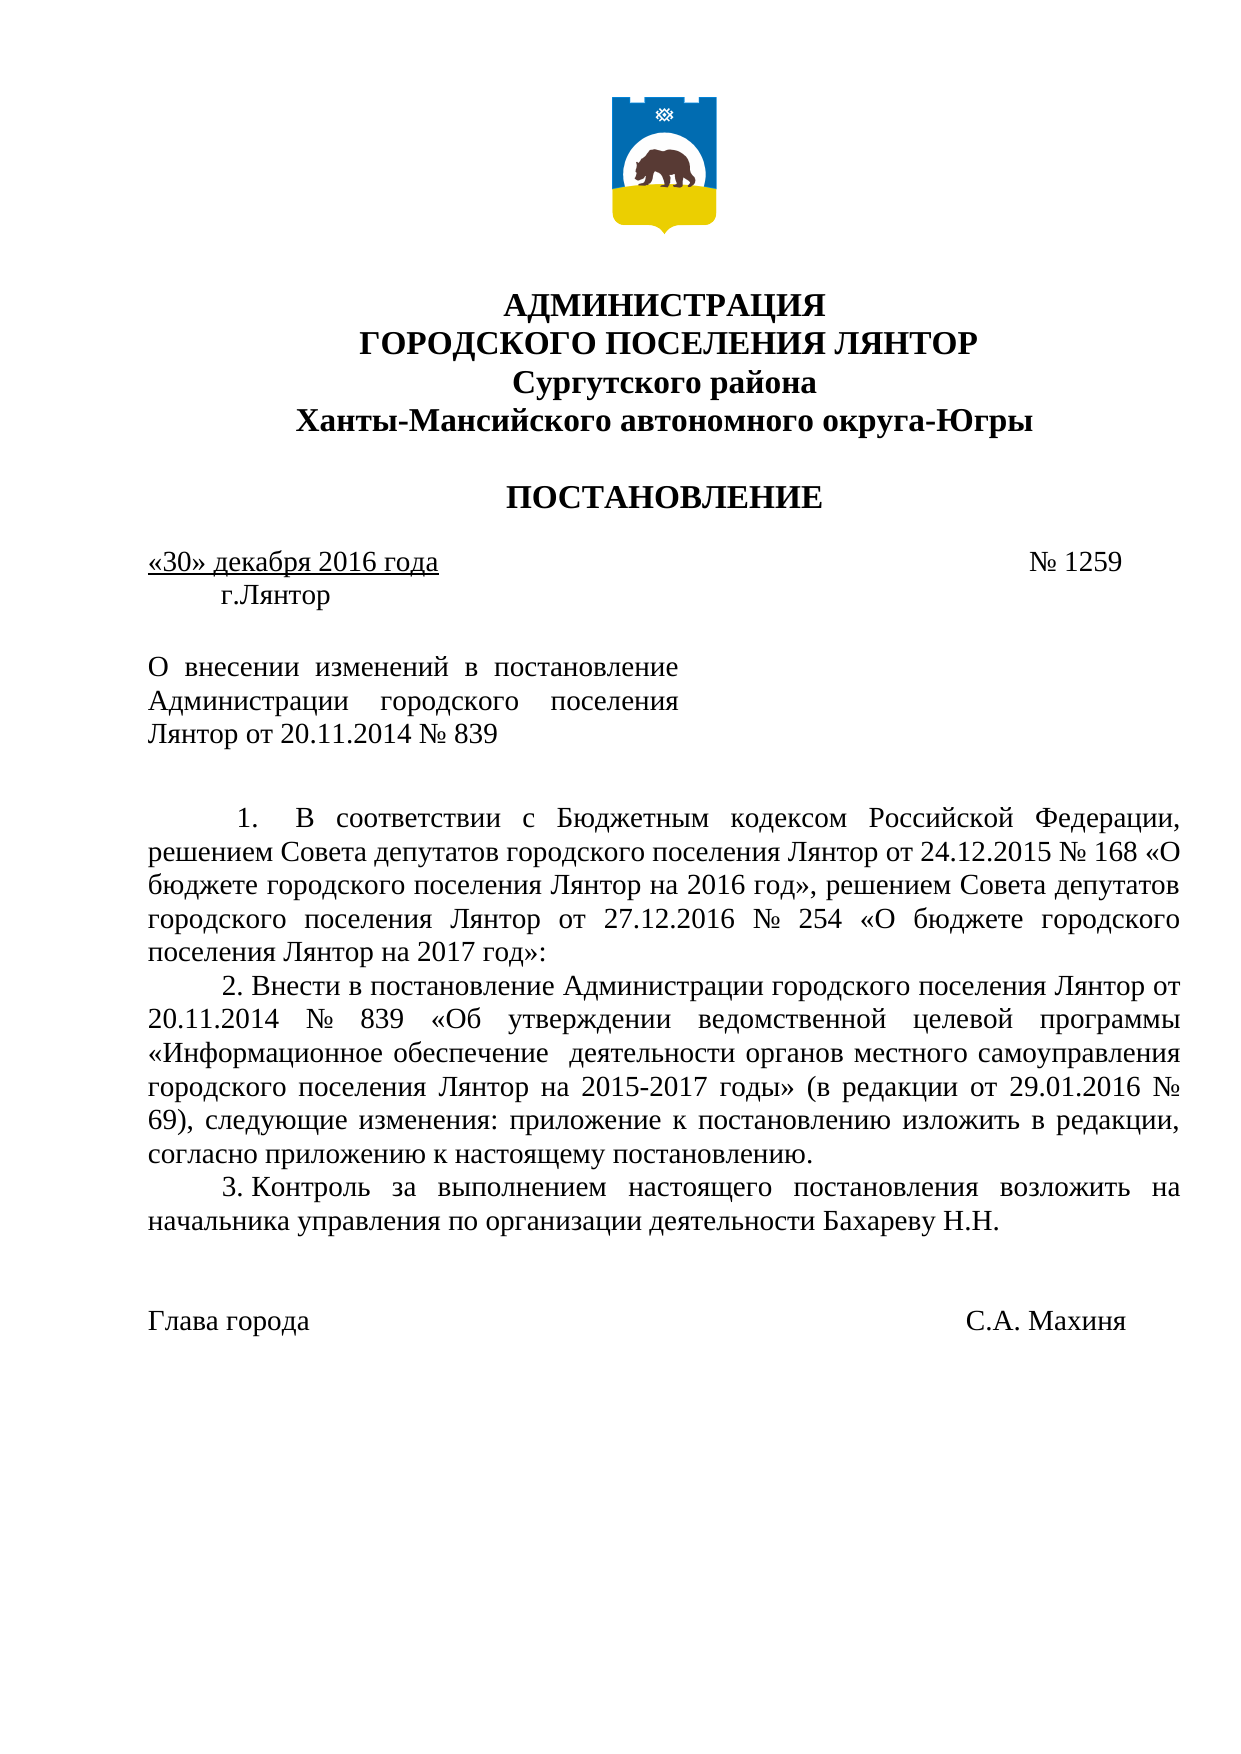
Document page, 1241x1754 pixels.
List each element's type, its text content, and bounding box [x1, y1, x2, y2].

text Сургутского района [148, 362, 1181, 400]
text АДМИНИСТРАЦИЯ [148, 285, 1181, 323]
text Глава города С.А. Махиня [148, 1303, 1181, 1337]
list Внести в постановление Администрации городского поселения Лянтор от 20.11.2014 № 839 «Об утверждении ведомственной целевой программы «Информационное обеспечение деятельности органов местного самоуправления городского поселения Лянтор на 2015-2017 годы» (в редакции от 29.01.2016 № 69), следующие изменения: приложение к постановлению изложить в редакции, согласно приложению к настоящему постановлению. [148, 968, 1181, 1169]
text г.Лянтор [148, 577, 1181, 611]
text О внесении изменений в постановление Администрации городского поселения Лянтор от 20.11.2014 № 839 [148, 649, 679, 750]
text «30» декабря 2016 года № 1259 [148, 544, 1181, 577]
text ПОСТАНОВЛЕНИЕ [148, 477, 1181, 515]
text Ханты-Мансийского автономного округа-Югры [148, 400, 1181, 438]
text ГОРОДСКОГО ПОСЕЛЕНИЯ ЛЯНТОР [148, 323, 1181, 362]
list В соответствии с Бюджетным кодексом Российской Федерации, решением Совета депутатов городского поселения Лянтор от 24.12.2015 № 168 «О бюджете городского поселения Лянтор на 2016 год», решением Совета депутатов городского поселения Лянтор от 27.12.2016 № 254 «О бюджете городского поселения Лянтор на 2017 год»: [148, 800, 1181, 968]
list Контроль за выполнением настоящего постановления возложить на начальника управления по организации деятельности Бахареву Н.Н. [148, 1169, 1181, 1236]
